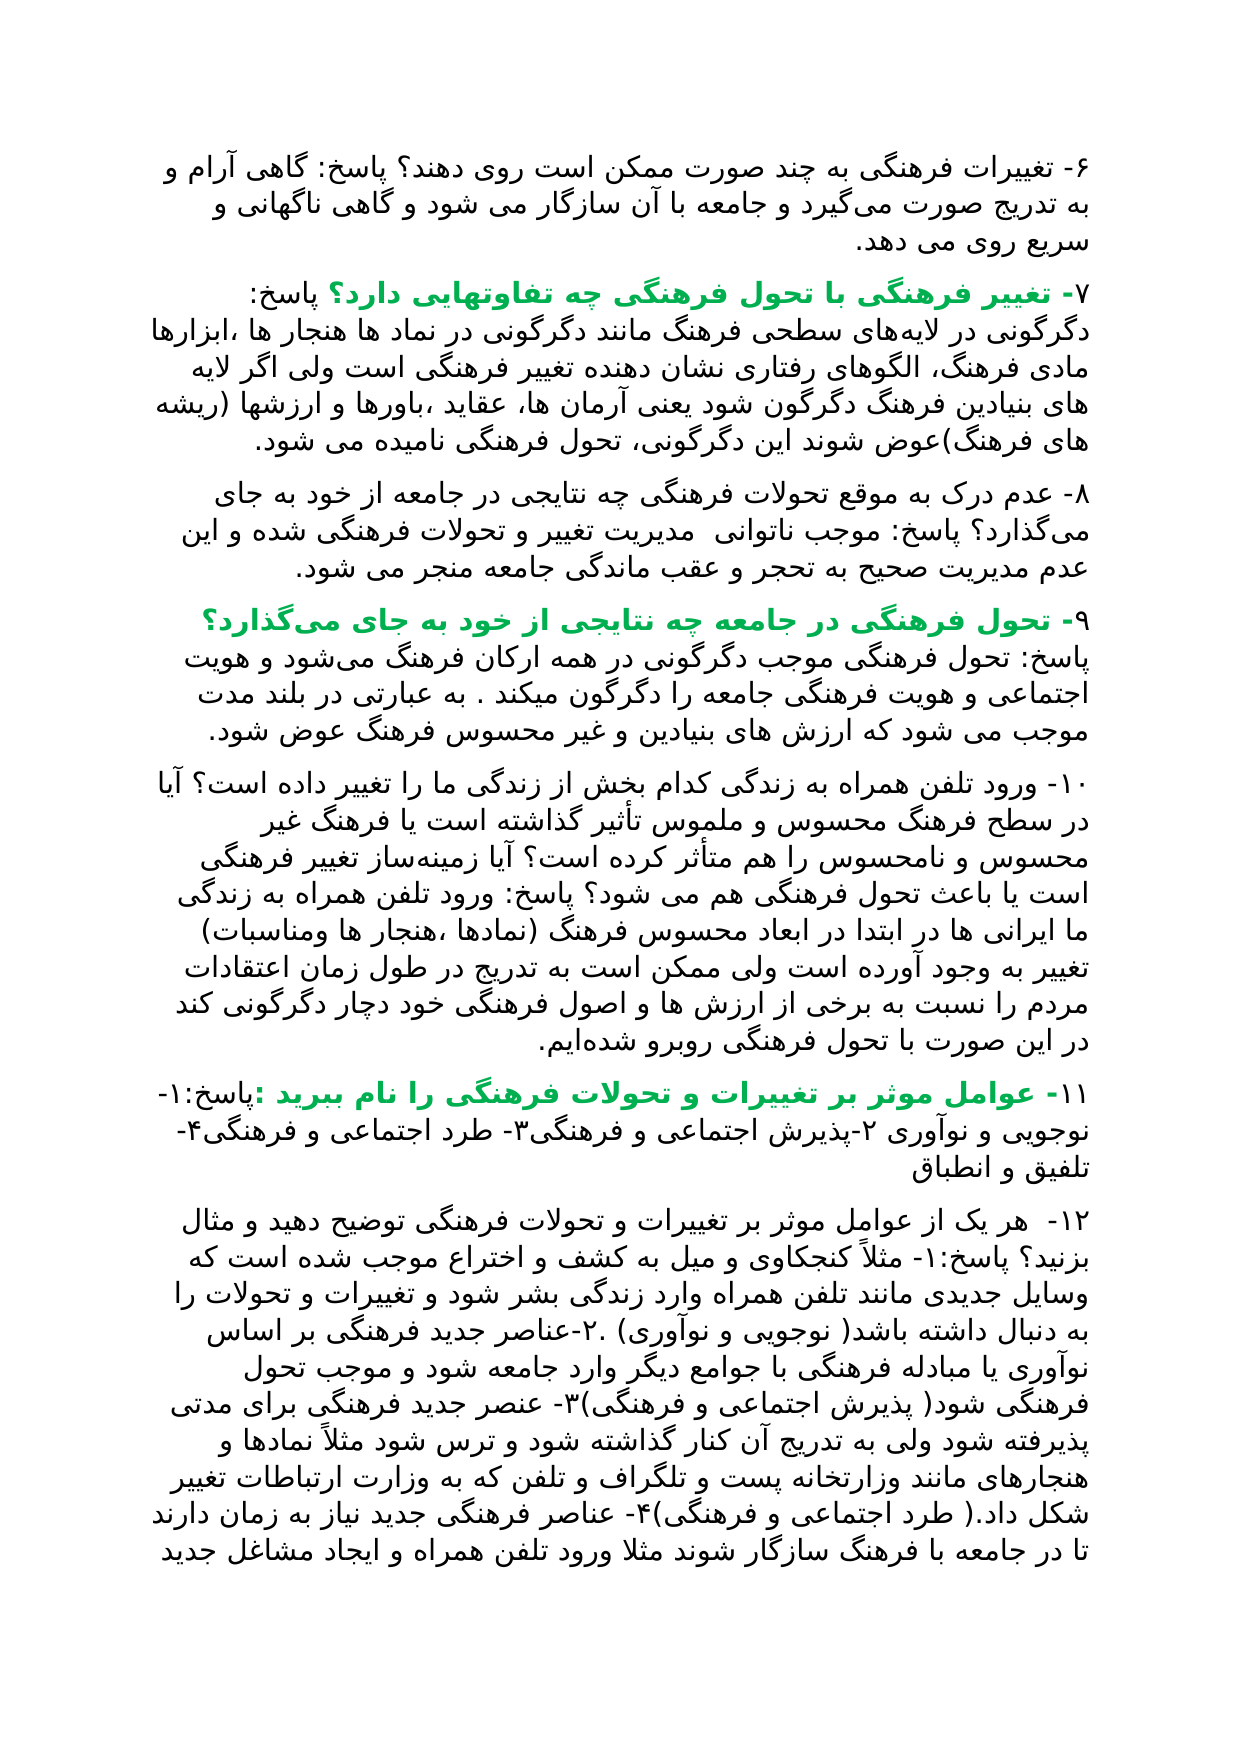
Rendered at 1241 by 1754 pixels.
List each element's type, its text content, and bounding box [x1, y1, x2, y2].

text ۷- تغییر فرهنگی با تحول فرهنگی چه تفاوتهایی دارد؟ پاسخ: دگرگونی در لایه‌های سطحی فرهنگ مانند دگرگونی در نماد ها هنجار ها ،ابزارها مادی فرهنگ، الگوهای رفتاری نشان دهنده تغییر فرهنگی است ولی اگر لایه های بنیادین فرهنگ دگرگون شود یعنی آرمان ها، عقاید ،باورها و ارزشها (ریشه های فرهنگ)عوض شوند این دگرگونی، تحول فرهنگی نامیده می شود. [150, 277, 1090, 457]
text ۹- تحول فرهنگی در جامعه چه نتایجی از خود به جای می‌گذارد؟پاسخ: تحول فرهنگی موجب دگرگونی در همه ارکان فرهنگ می‌شود و هویت اجتماعی و هویت فرهنگی جامعه را دگرگون میکند . به عبارتی در بلند مدت موجب می شود که ارزش های بنیادین و غیر محسوس فرهنگ عوض شود. [150, 603, 1090, 747]
text ۱۱- عوامل موثر بر تغییرات و تحولات فرهنگی را نام ببرید :پاسخ:۱- نوجویی و نوآوری ۲-پذیرش اجتماعی و فرهنگی۳- طرد اجتماعی و فرهنگی۴- تلفیق و انطباق [150, 1077, 1090, 1184]
text ۶- تغییرات فرهنگی به چند صورت ممکن است روی دهند؟ پاسخ: گاهی آرام و به تدریج صورت می‌گیرد و جامعه با آن سازگار می شود و گاهی ناگهانی و سریع روی می دهد. [150, 150, 1090, 257]
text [150, 1203, 1090, 1567]
text ۸- عدم درک به موقع تحولات فرهنگی چه نتایجی در جامعه از خود به جای می‌گذارد؟ پاسخ: موجب ناتوانی مدیریت تغییر و تحولات فرهنگی شده و این عدم مدیریت صحیح به تحجر و عقب ماندگی جامعه منجر می شود. [150, 477, 1090, 584]
text ۱۰- ورود تلفن همراه به زندگی کدام بخش از زندگی ما را تغییر داده است؟ آیا در سطح فرهنگ محسوس و ملموس تأثیر گذاشته است یا فرهنگ غیر محسوس و نامحسوس را هم متأثر کرده است؟ آیا زمینه‌ساز تغییر فرهنگی است یا باعث تحول فرهنگی هم می شود؟ پاسخ: ورود تلفن همراه به زندگی ما ایرانی ها در ابتدا در ابعاد محسوس فرهنگ (نمادها ،هنجار ها ومناسبات) تغییر به وجود آورده است ولی ممکن است به تدریج در طول زمان اعتقادات مردم را نسبت به برخی از ارزش ها و اصول فرهنگی خود دچار دگرگونی کند در این صورت با تحول فرهنگی روبرو شده‌ایم. [150, 767, 1090, 1057]
